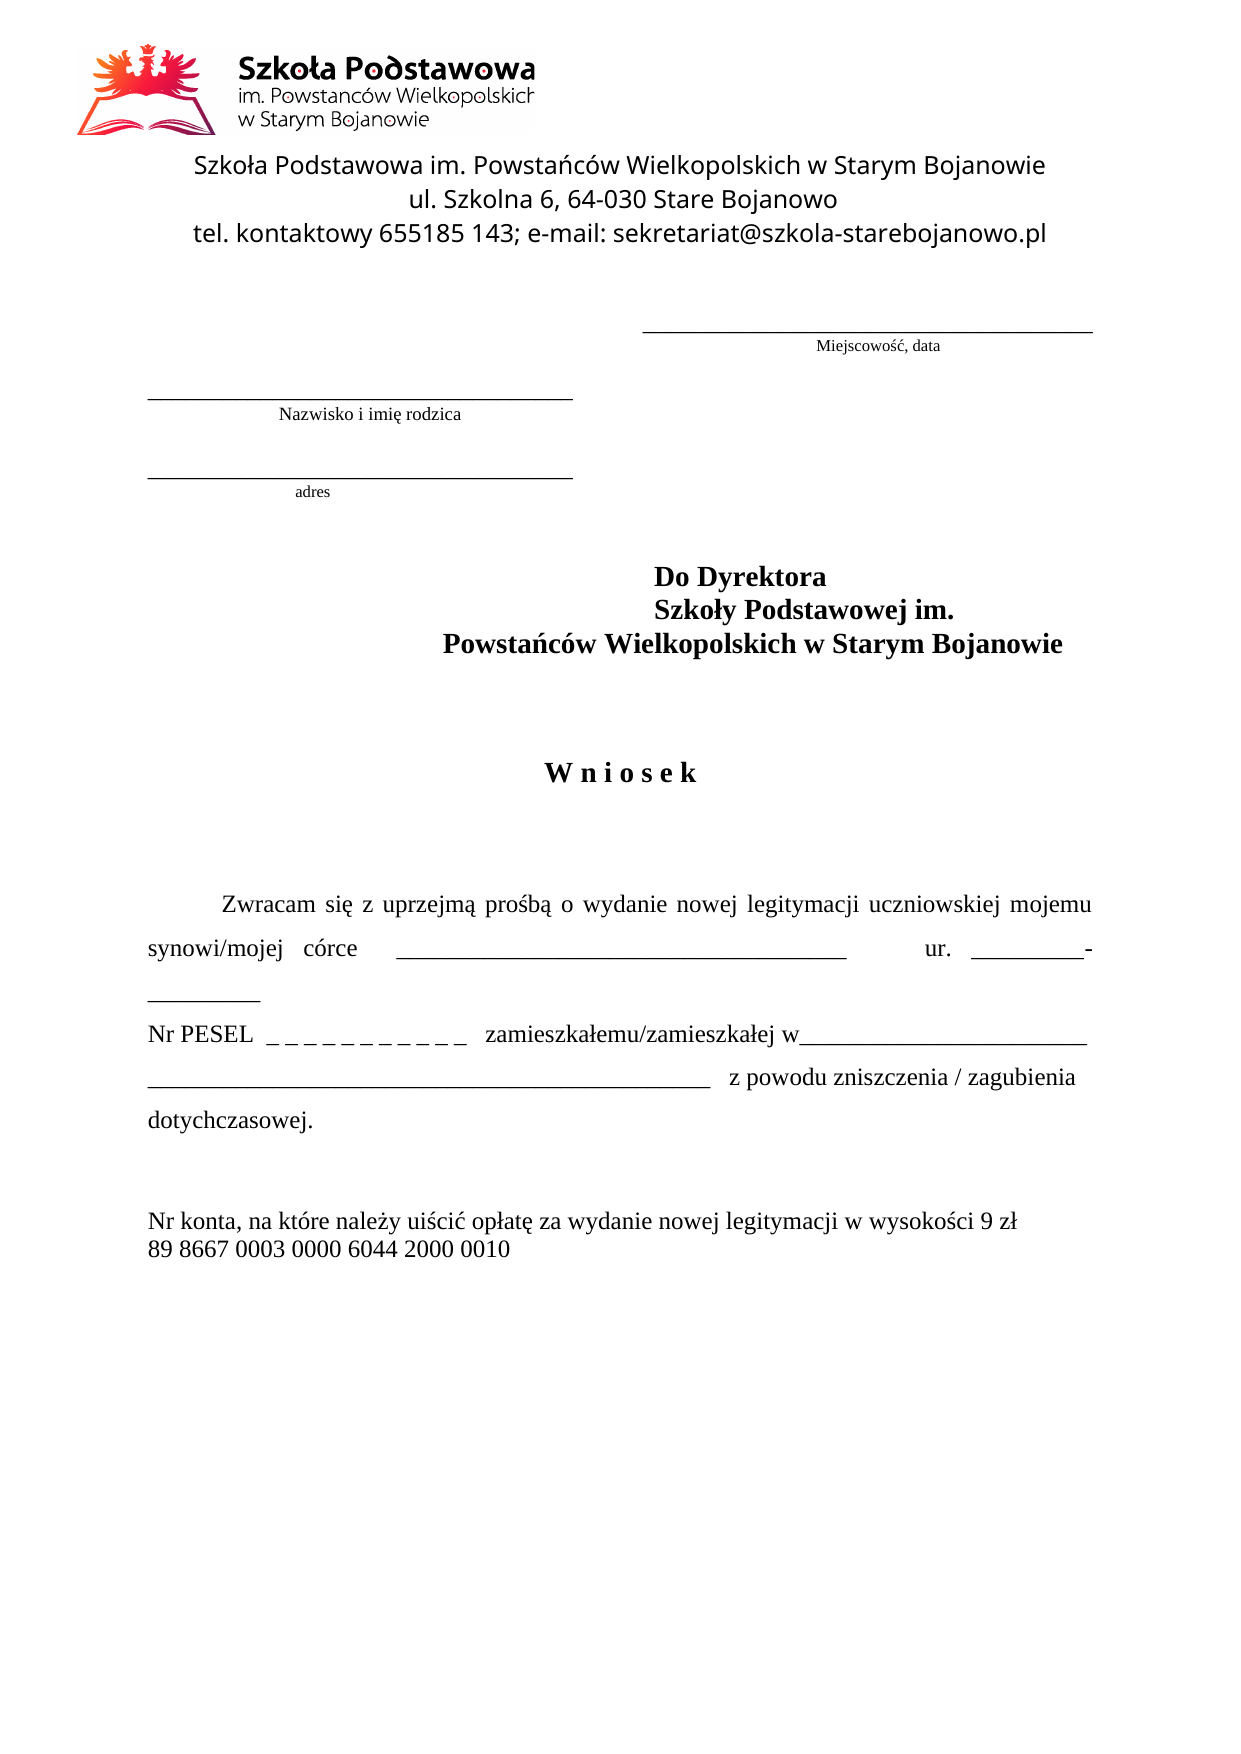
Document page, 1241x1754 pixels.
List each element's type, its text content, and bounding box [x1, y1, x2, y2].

text Miejscowość, data [590, 336, 1093, 355]
text Szkoły Podstawowej im. Powstańców Wielkopolskich w Starym Bojanowie [443, 592, 1093, 659]
text Nr konta, na które należy uiścić opłatę za wydanie nowej legitymacji w wysokości 9 zł [148, 1206, 1093, 1234]
picture [75, 43, 534, 134]
text 89 8667 0003 0000 6044 2000 0010 [148, 1234, 1093, 1263]
text Zwracam się z uprzejmą prośbą o wydanie nowej legitymacji uczniowskiej mojemu synowi/mojej córce ____________________________________ ur. __________________ [148, 889, 1093, 1004]
text W n i o s e k [148, 755, 1093, 789]
text Nazwisko i imię rodzica [148, 403, 1093, 425]
text Nr PESEL _ _ _ _ _ _ _ _ _ _ _ zamieszkałemu/zamieszkałej w_______________________ [148, 1019, 1093, 1048]
text __________________________________ [148, 374, 1093, 403]
text __________________________________ [148, 453, 1093, 482]
text Do Dyrektora [148, 559, 1093, 592]
text adres [148, 482, 1093, 501]
text _____________________________________________ z powodu zniszczenia / zagubienia dotychczasowej. [148, 1062, 1093, 1134]
text ____________________________________ [148, 307, 1093, 336]
